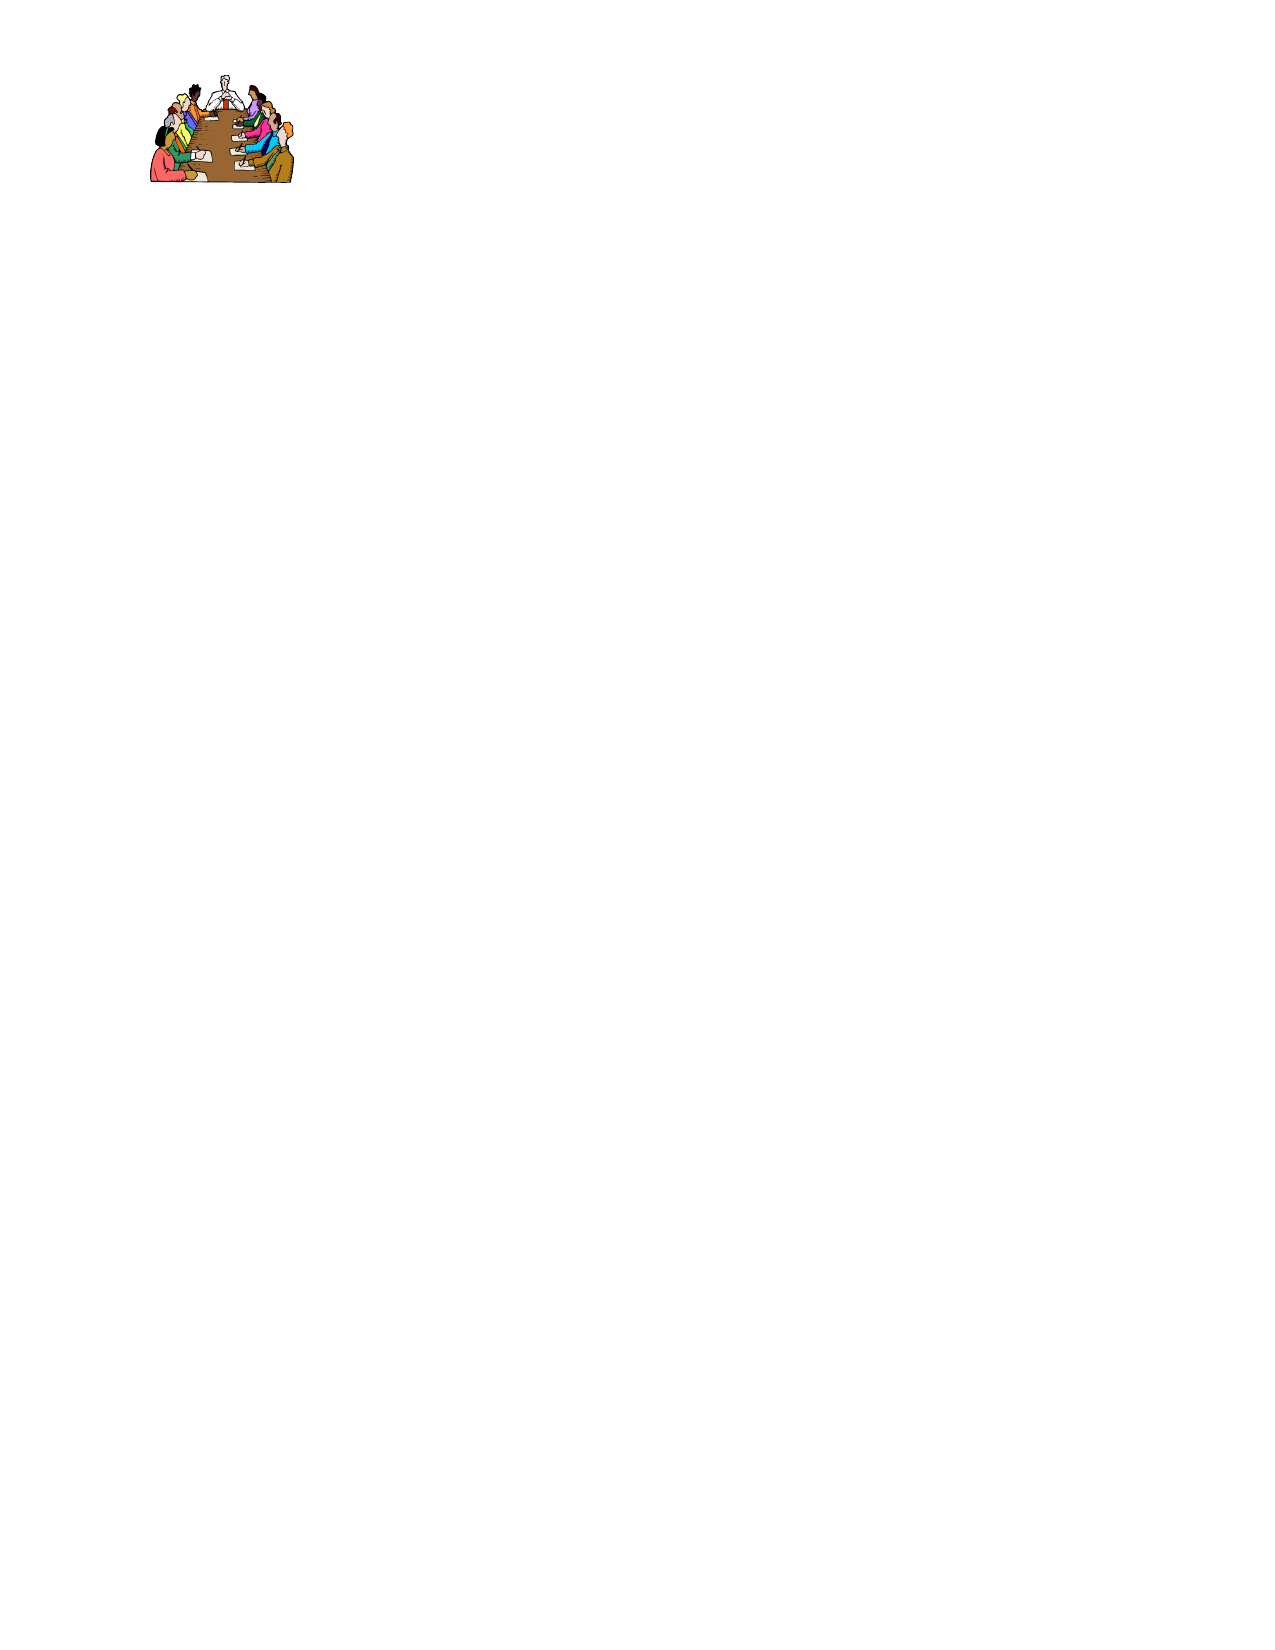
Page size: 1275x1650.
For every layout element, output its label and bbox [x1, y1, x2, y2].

picture [150, 75, 294, 183]
